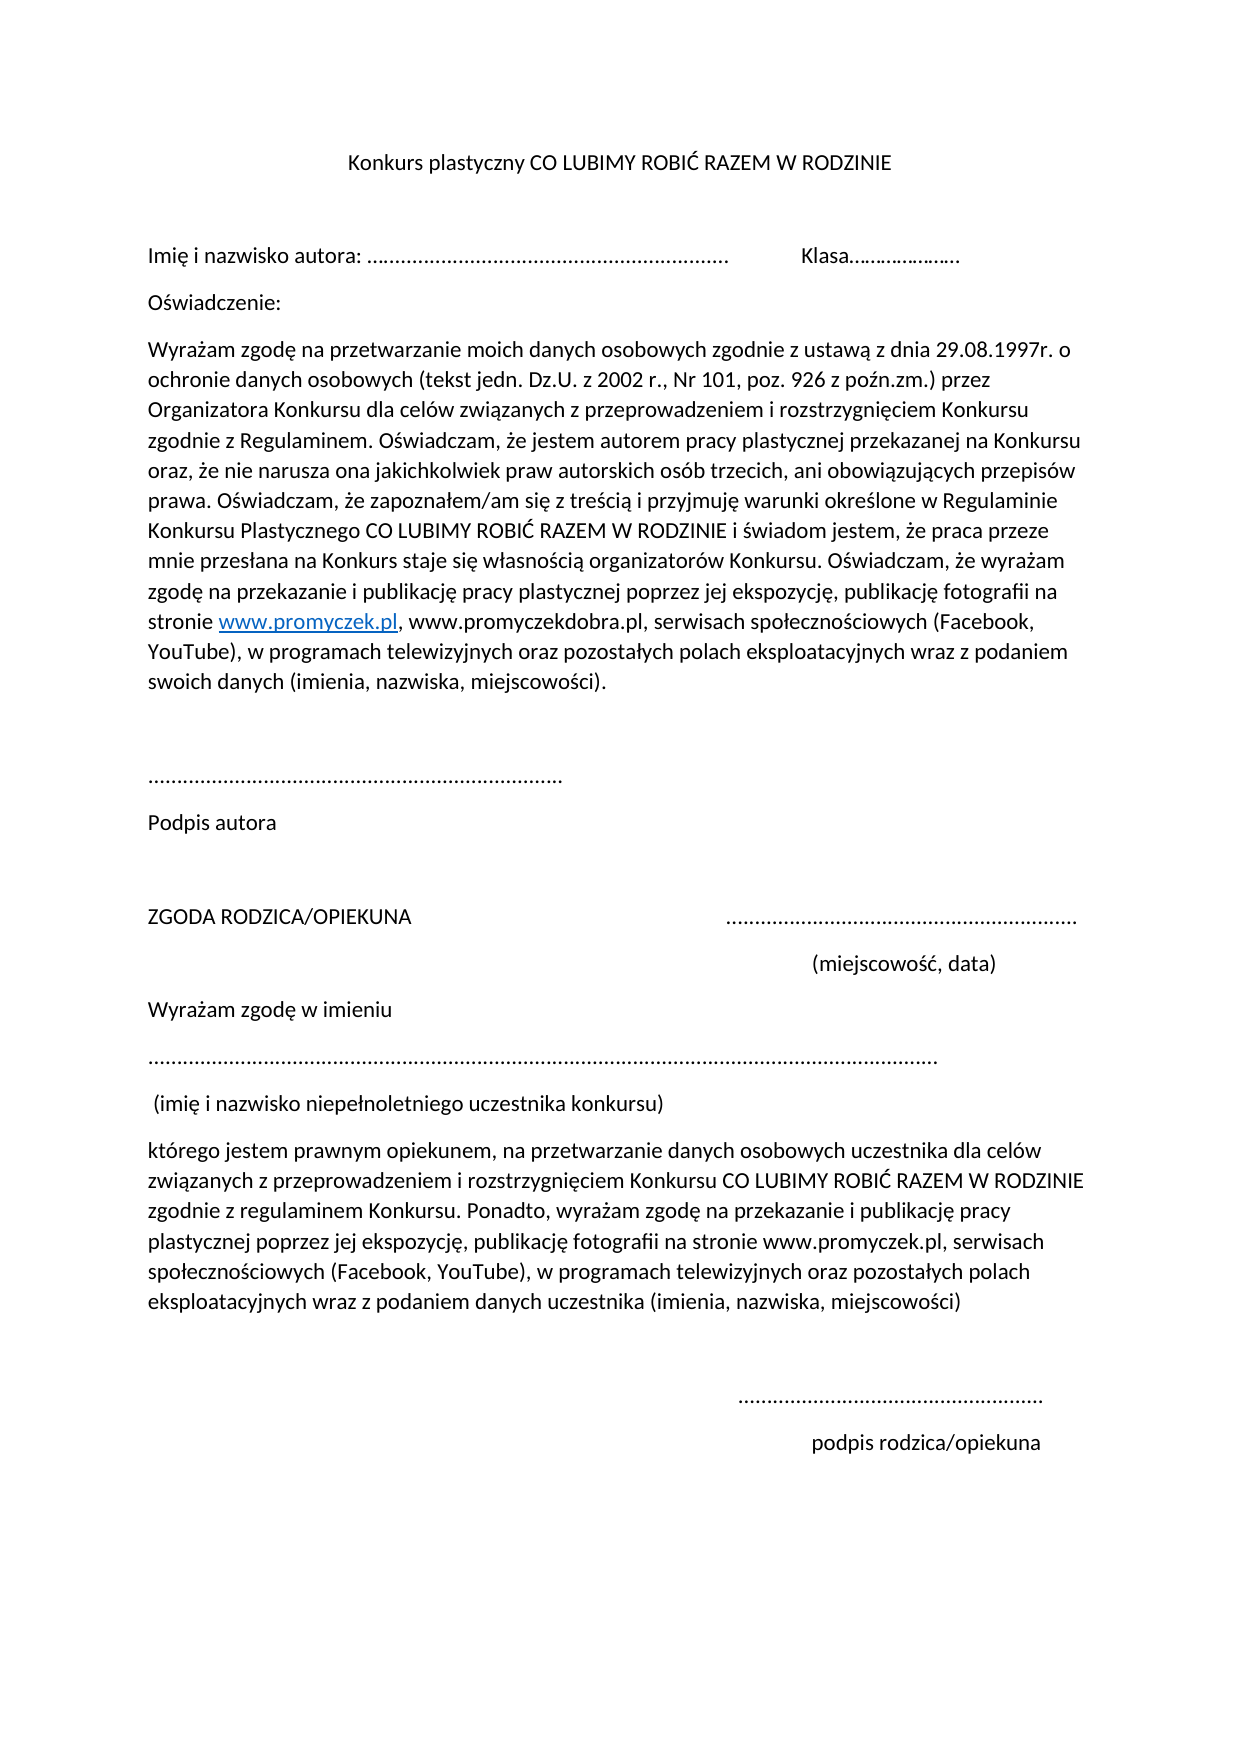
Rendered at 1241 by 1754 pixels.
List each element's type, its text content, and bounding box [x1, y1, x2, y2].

text którego jestem prawnym opiekunem, na przetwarzanie danych osobowych uczestnika dla celów związanych z przeprowadzeniem i rozstrzygnięciem Konkursu CO LUBIMY ROBIĆ RAZEM W RODZINIE zgodnie z regulaminem Konkursu. Ponadto, wyrażam zgodę na przekazanie i publikację pracy plastycznej poprzez jej ekspozycję, publikację fotografii na stronie www.promyczek.pl, serwisach społecznościowych (Facebook, YouTube), w programach telewizyjnych oraz pozostałych polach eksploatacyjnych wraz z podaniem danych uczestnika (imienia, nazwiska, miejscowości) [148, 1136, 1093, 1315]
text Imię i nazwisko autora: …............................................................ Klasa………………… [148, 241, 1093, 269]
text Konkurs plastyczny CO LUBIMY ROBIĆ RAZEM W RODZINIE [148, 148, 1093, 176]
text (imię i nazwisko niepełnoletniego uczestnika konkursu) [148, 1089, 1093, 1117]
text Wyrażam zgodę w imieniu [148, 996, 1093, 1023]
text ZGODA RODZICA/OPIEKUNA ............................................................. [148, 902, 1093, 930]
text Oświadczenie: [148, 288, 1093, 316]
text podpis rodzica/opiekuna [738, 1428, 1093, 1456]
text (miejscowość, data) [148, 949, 1093, 977]
text Podpis autora [148, 808, 1093, 836]
text ........................................................................ [148, 761, 1093, 789]
text ......................................................................................................................................... [148, 1042, 1093, 1070]
text Wyrażam zgodę na przetwarzanie moich danych osobowych zgodnie z ustawą z dnia 29.08.1997r. o ochronie danych osobowych (tekst jedn. Dz.U. z 2002 r., Nr 101, poz. 926 z poźn.zm.) przez Organizatora Konkursu dla celów związanych z przeprowadzeniem i rozstrzygnięciem Konkursu zgodnie z Regulaminem. Oświadczam, że jestem autorem pracy plastycznej przekazanej na Konkursu oraz, że nie narusza ona jakichkolwiek praw autorskich osób trzecich, ani obowiązujących przepisów prawa. Oświadczam, że zapoznałem/am się z treścią i przyjmuję warunki określone w Regulaminie Konkursu Plastycznego CO LUBIMY ROBIĆ RAZEM W RODZINIE i świadom jestem, że praca przeze mnie przesłana na Konkurs staje się własnością organizatorów Konkursu. Oświadczam, że wyrażam zgodę na przekazanie i publikację pracy plastycznej poprzez jej ekspozycję, publikację fotografii na stronie www.promyczek.pl, www.promyczekdobra.pl, serwisach społecznościowych (Facebook, YouTube), w programach telewizyjnych oraz pozostałych polach eksploatacyjnych wraz z podaniem swoich danych (imienia, nazwiska, miejscowości). [148, 335, 1093, 695]
text ..................................................... [664, 1381, 1093, 1409]
